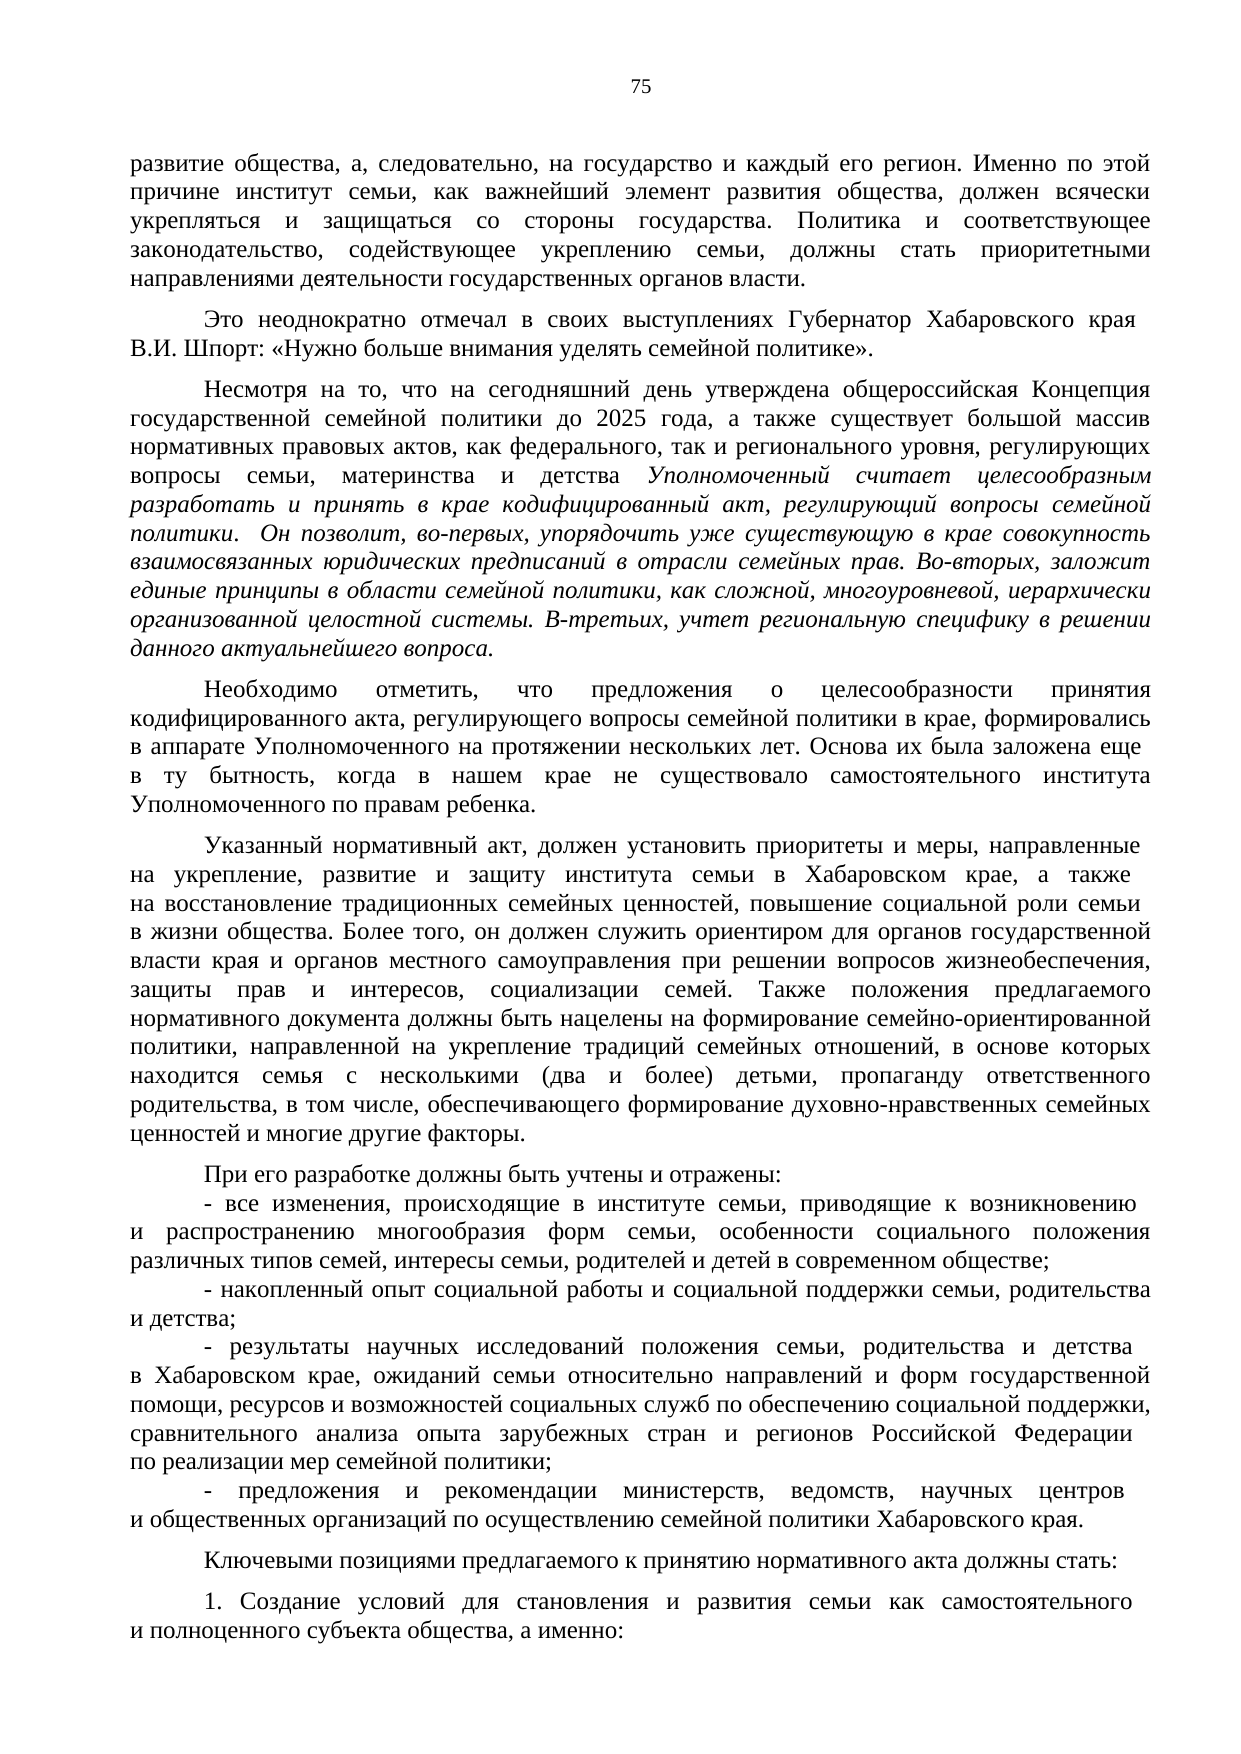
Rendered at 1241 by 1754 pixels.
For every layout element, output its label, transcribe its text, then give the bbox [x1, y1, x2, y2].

text - предложения и рекомендации министерств, ведомств, научных центров и общественных организаций по осуществлению семейной политики Хабаровского края. [130, 1475, 1152, 1533]
text - все изменения, происходящие в институте семьи, приводящие к возникновению и распространению многообразия форм семьи, особенности социального положения различных типов семей, интересы семьи, родителей и детей в современном обществе; [130, 1188, 1152, 1274]
text Ключевыми позициями предлагаемого к принятию нормативного акта должны стать: [130, 1545, 1152, 1574]
text При его разработке должны быть учтены и отражены: [130, 1159, 1152, 1188]
text - накопленный опыт социальной работы и социальной поддержки семьи, родительства и детства; [130, 1274, 1152, 1331]
text Это неоднократно отмечал в своих выступлениях Губернатор Хабаровского края В.И. Шпорт: «Нужно больше внимания уделять семейной политике». [130, 304, 1152, 361]
text Указанный нормативный акт, должен установить приоритеты и меры, направленные на укрепление, развитие и защиту института семьи в Хабаровском крае, а также на восстановление традиционных семейных ценностей, повышение социальной роли семьи в жизни общества. Более того, он должен служить ориентиром для органов государственной власти края и органов местного самоуправления при решении вопросов жизнеобеспечения, защиты прав и интересов, социализации семей. Также положения предлагаемого нормативного документа должны быть нацелены на формирование семейно-ориентированной политики, направленной на укрепление традиций семейных отношений, в основе которых находится семья с несколькими (два и более) детьми, пропаганду ответственного родительства, в том числе, обеспечивающего формирование духовно-нравственных семейных ценностей и многие другие факторы. [130, 830, 1152, 1146]
text Несмотря на то, что на сегодняшний день утверждена общероссийская Концепция государственной семейной политики до 2025 года, а также существует большой массив нормативных правовых актов, как федерального, так и регионального уровня, регулирующих вопросы семьи, материнства и детства Уполномоченный считает целесообразным разработать и принять в крае кодифицированный акт, регулирующий вопросы семейной политики. Он позволит, во-первых, упорядочить уже существующую в крае совокупность взаимосвязанных юридических предписаний в отрасли семейных прав. Во-вторых, заложит единые принципы в области семейной политики, как сложной, многоуровневой, иерархически организованной целостной системы. В-третьих, учтет региональную специфику в решении данного актуальнейшего вопроса. [130, 374, 1152, 661]
text 1. Создание условий для становления и развития семьи как самостоятельного и полноценного субъекта общества, а именно: [130, 1586, 1152, 1644]
text Необходимо отметить, что предложения о целесообразности принятия кодифицированного акта, регулирующего вопросы семейной политики в крае, формировались в аппарате Уполномоченного на протяжении нескольких лет. Основа их была заложена еще в ту бытность, когда в нашем крае не существовало самостоятельного института Уполномоченного по правам ребенка. [130, 674, 1152, 818]
text - результаты научных исследований положения семьи, родительства и детства в Хабаровском крае, ожиданий семьи относительно направлений и форм государственной помощи, ресурсов и возможностей социальных служб по обеспечению социальной поддержки, сравнительного анализа опыта зарубежных стран и регионов Российской Федерации по реализации мер семейной политики; [130, 1331, 1152, 1475]
